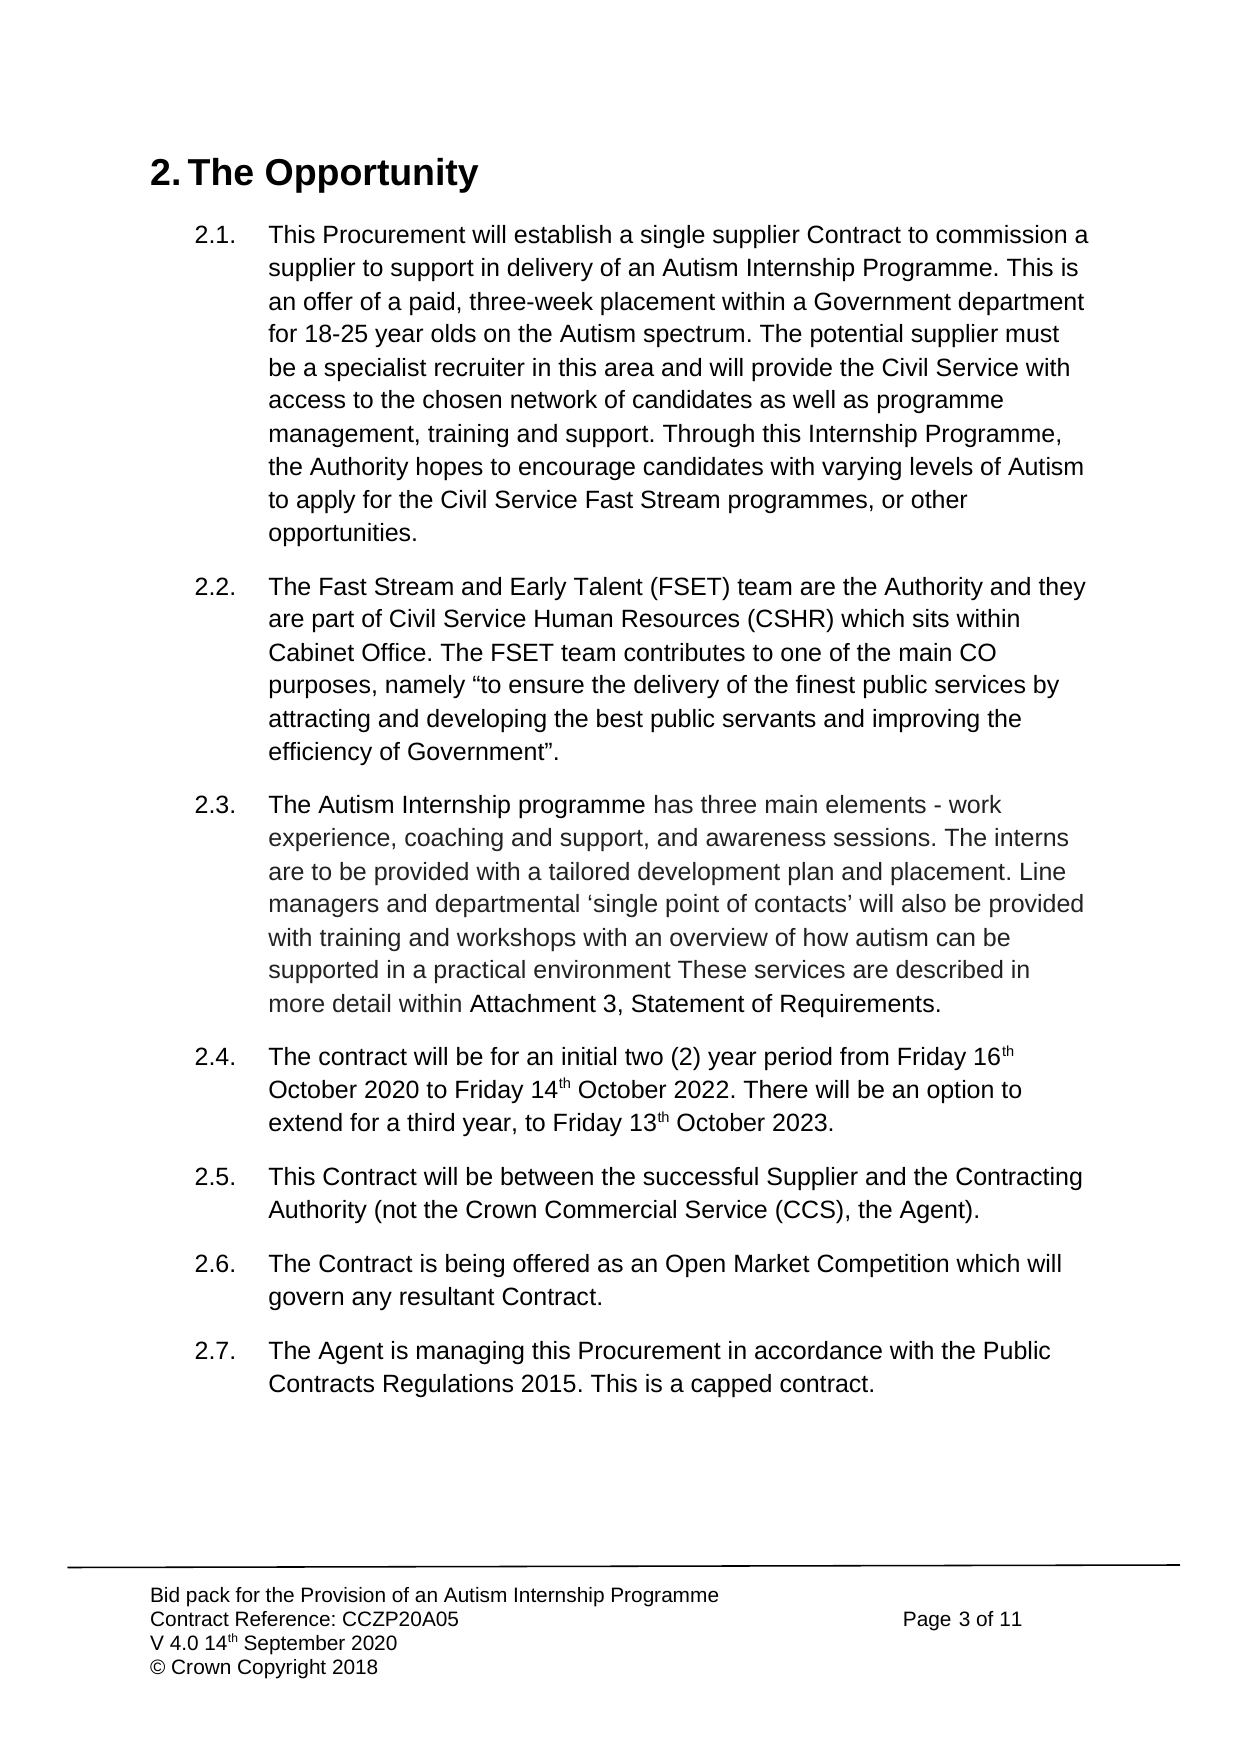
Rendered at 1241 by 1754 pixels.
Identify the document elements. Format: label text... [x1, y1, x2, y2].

subtitle The contract will be for an initial two (2) year period from Friday 16th October 2020 to Friday 14th October 2022. There will be an option to extend for a third year, to Friday 13th October 2023. [194, 1042, 1090, 1137]
subtitle The Opportunity [150, 150, 1090, 193]
subtitle The Fast Stream and Early Talent (FSET) team are the Authority and they are part of Civil Service Human Resources (CSHR) which sits within Cabinet Office. The FSET team contributes to one of the main CO purposes, namely “to ensure the delivery of the finest public services by attracting and developing the best public servants and improving the efficiency of Government”. [194, 571, 1090, 765]
subtitle The Autism Internship programme has three main elements - work experience, coaching and support, and awareness sessions. The interns are to be provided with a tailored development plan and placement. Line managers and departmental ‘single point of contacts’ will also be provided with training and workshops with an overview of how autism can be supported in a practical environment These services are described in more detail within Attachment 3, Statement of Requirements. [194, 790, 1090, 1017]
subtitle The Contract is being offered as an Open Market Competition which will govern any resultant Contract. [194, 1249, 1090, 1311]
subtitle This Procurement will establish a single supplier Contract to commission a supplier to support in delivery of an Autism Internship Programme. This is an offer of a paid, three-week placement within a Government department for 18-25 year olds on the Autism spectrum. The potential supplier must be a specialist recruiter in this area and will provide the Civil Service with access to the chosen network of candidates as well as programme management, training and support. Through this Internship Programme, the Authority hopes to encourage candidates with varying levels of Autism to apply for the Civil Service Fast Stream programmes, or other opportunities. [194, 220, 1090, 546]
subtitle This Contract will be between the successful Supplier and the Contracting Authority (not the Crown Commercial Service (CCS), the Agent). [194, 1162, 1090, 1224]
subtitle The Agent is managing this Procurement in accordance with the Public Contracts Regulations 2015. This is a capped contract. [194, 1336, 1090, 1398]
